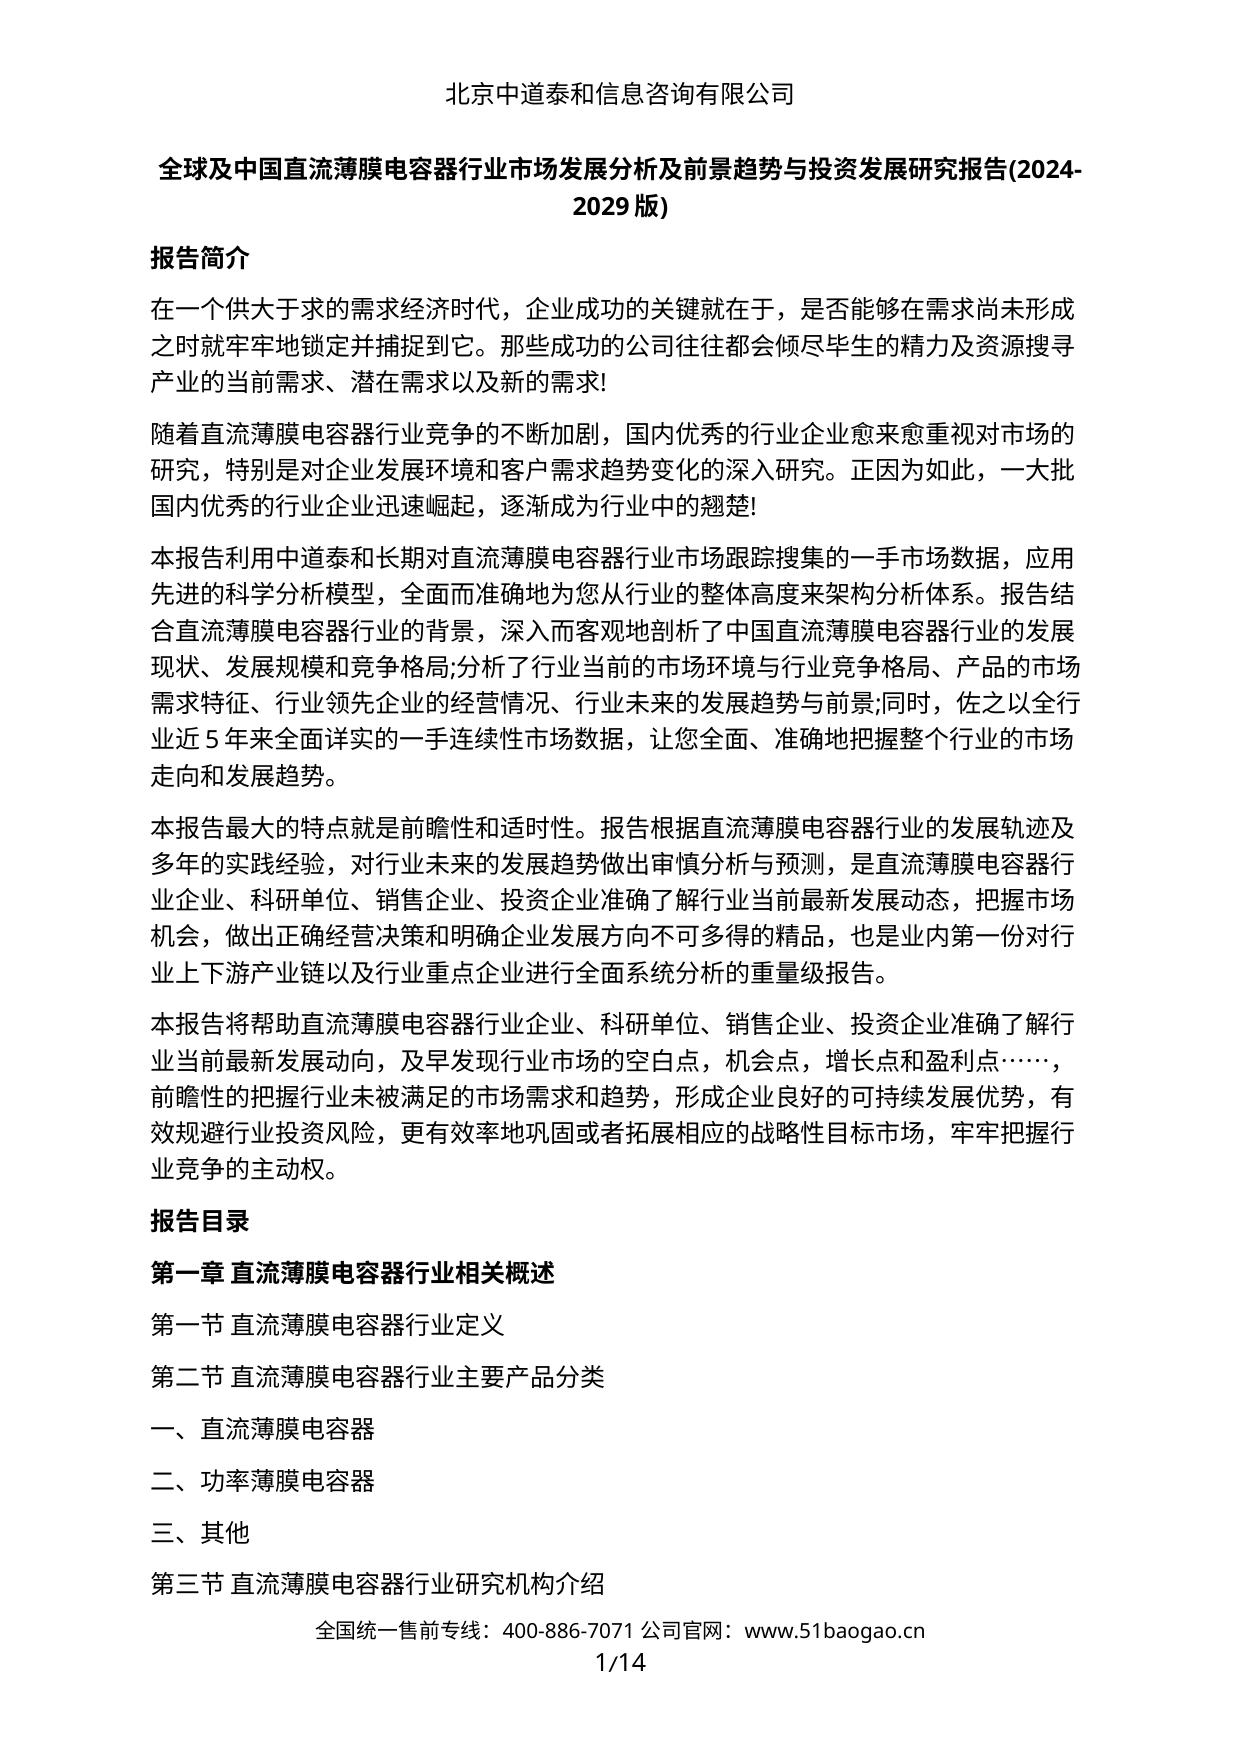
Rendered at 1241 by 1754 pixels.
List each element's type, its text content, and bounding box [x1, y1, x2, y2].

text 二、功率薄膜电容器 [150, 1461, 1090, 1497]
text 本报告利用中道泰和长期对直流薄膜电容器行业市场跟踪搜集的一手市场数据，应用先进的科学分析模型，全面而准确地为您从行业的整体高度来架构分析体系。报告结合直流薄膜电容器行业的背景，深入而客观地剖析了中国直流薄膜电容器行业的发展现状、发展规模和竞争格局;分析了行业当前的市场环境与行业竞争格局、产品的市场需求特征、行业领先企业的经营情况、行业未来的发展趋势与前景;同时，佐之以全行业近5年来全面详实的一手连续性市场数据，让您全面、准确地把握整个行业的市场走向和发展趋势。 [150, 539, 1090, 792]
text 第一章 直流薄膜电容器行业相关概述 [150, 1254, 1090, 1290]
text 全球及中国直流薄膜电容器行业市场发展分析及前景趋势与投资发展研究报告(2024-2029版) [150, 150, 1090, 222]
text 第二节 直流薄膜电容器行业主要产品分类 [150, 1357, 1090, 1394]
text 在一个供大于求的需求经济时代，企业成功的关键就在于，是否能够在需求尚未形成之时就牢牢地锁定并捕捉到它。那些成功的公司往往都会倾尽毕生的精力及资源搜寻产业的当前需求、潜在需求以及新的需求! [150, 290, 1090, 399]
text 随着直流薄膜电容器行业竞争的不断加剧，国内优秀的行业企业愈来愈重视对市场的研究，特别是对企业发展环境和客户需求趋势变化的深入研究。正因为如此，一大批国内优秀的行业企业迅速崛起，逐渐成为行业中的翘楚! [150, 414, 1090, 523]
text 本报告最大的特点就是前瞻性和适时性。报告根据直流薄膜电容器行业的发展轨迹及多年的实践经验，对行业未来的发展趋势做出审慎分析与预测，是直流薄膜电容器行业企业、科研单位、销售企业、投资企业准确了解行业当前最新发展动态，把握市场机会，做出正确经营决策和明确企业发展方向不可多得的精品，也是业内第一份对行业上下游产业链以及行业重点企业进行全面系统分析的重量级报告。 [150, 808, 1090, 989]
text 报告简介 [150, 238, 1090, 274]
text 本报告将帮助直流薄膜电容器行业企业、科研单位、销售企业、投资企业准确了解行业当前最新发展动向，及早发现行业市场的空白点，机会点，增长点和盈利点……，前瞻性的把握行业未被满足的市场需求和趋势，形成企业良好的可持续发展优势，有效规避行业投资风险，更有效率地巩固或者拓展相应的战略性目标市场，牢牢把握行业竞争的主动权。 [150, 1005, 1090, 1186]
text 第三节 直流薄膜电容器行业研究机构介绍 [150, 1565, 1090, 1601]
text 报告目录 [150, 1202, 1090, 1238]
text 第一节 直流薄膜电容器行业定义 [150, 1306, 1090, 1342]
text 一、直流薄膜电容器 [150, 1409, 1090, 1446]
text 三、其他 [150, 1513, 1090, 1549]
